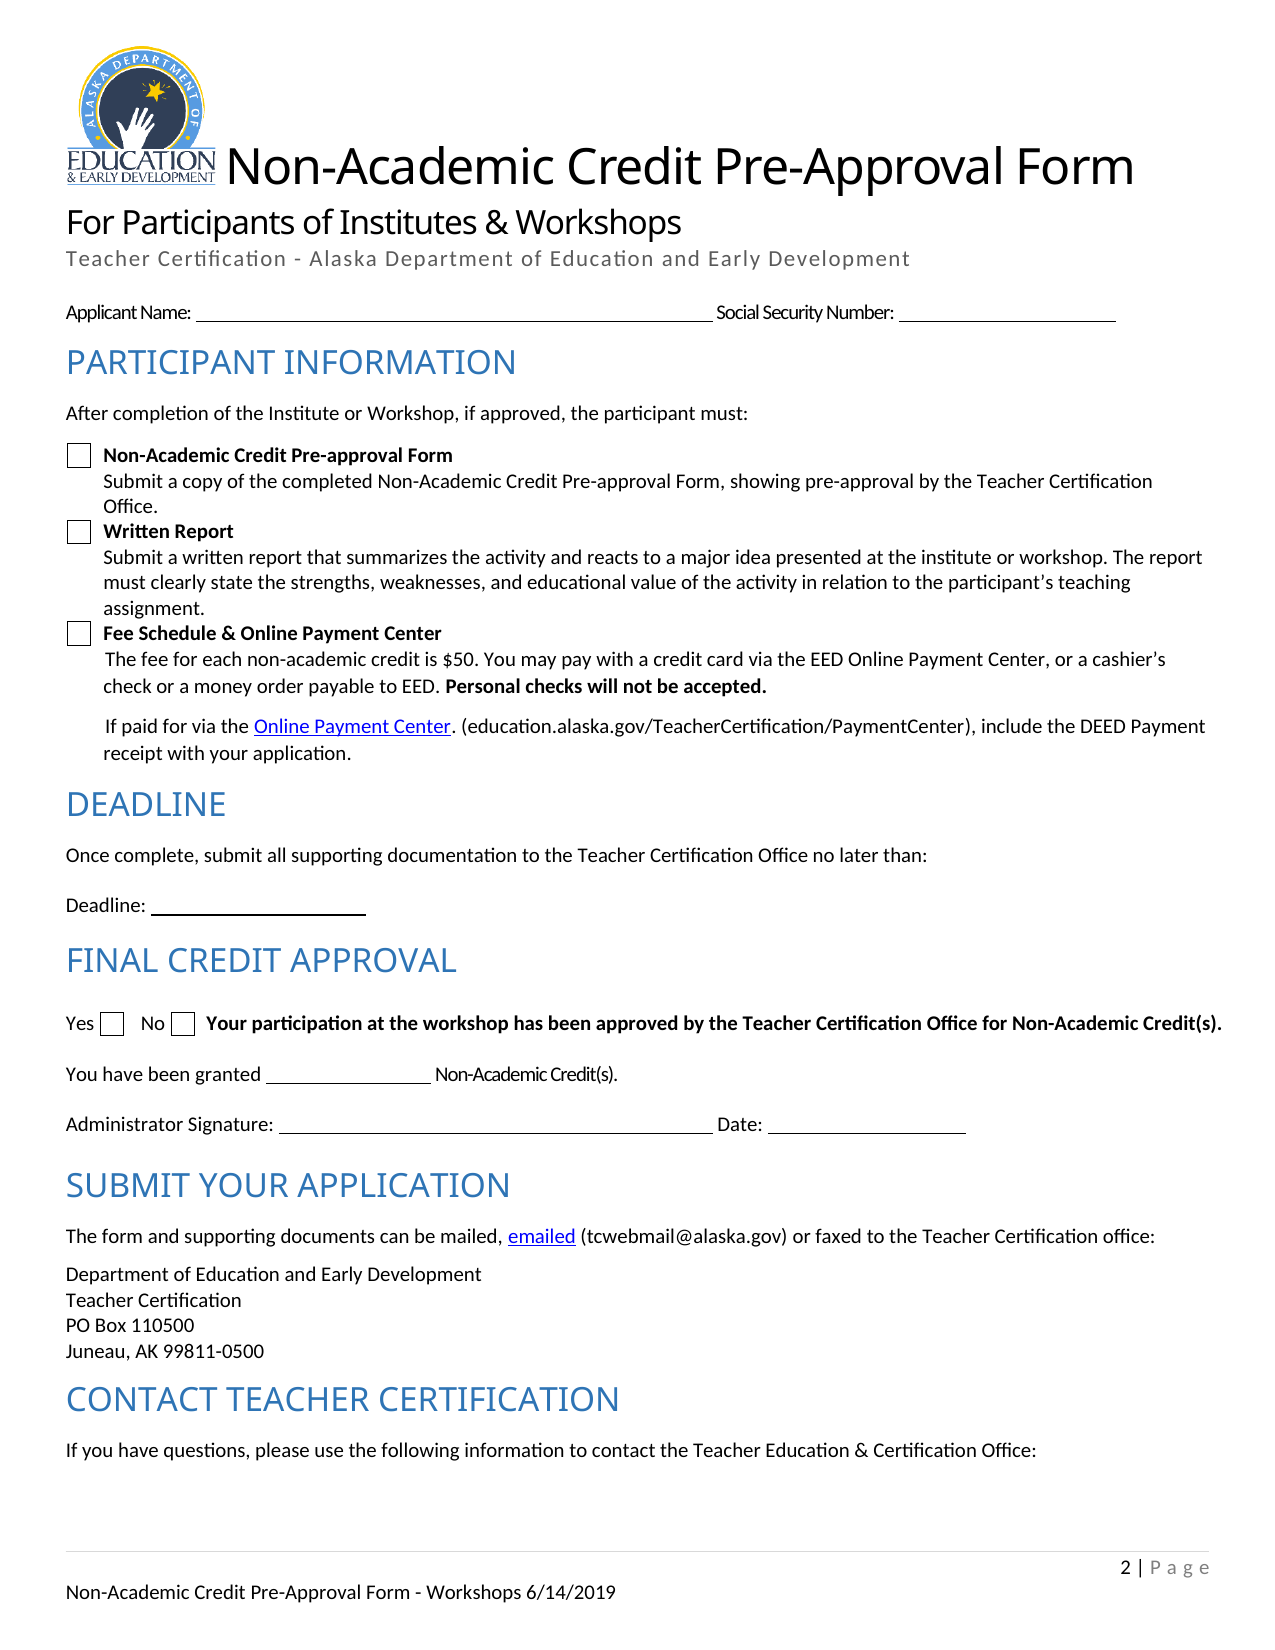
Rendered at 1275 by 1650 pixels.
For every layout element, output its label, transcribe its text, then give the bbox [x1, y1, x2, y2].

text Juneau, AK 99811-0500 [66, 1338, 1209, 1363]
text The form and supporting documents can be mailed, emailed (tcwebmail@alaska.gov) or faxed to the Teacher Certification office: [66, 1223, 1209, 1249]
text You have been granted Non-Academic Credit(s). [66, 1061, 1237, 1086]
subtitle SUBMIT YOUR APPLICATION [66, 1162, 1209, 1207]
text Deadline: [66, 893, 1209, 918]
text Administrator Signature: Date: [66, 1111, 1209, 1137]
list Once complete, submit all supporting documentation to the Teacher Certification Office no later than: [66, 842, 1209, 867]
text PO Box 110500 [66, 1312, 1209, 1338]
text If paid for via the Online Payment Center. (education.alaska.gov/TeacherCertification/PaymentCenter), include the DEED Payment receipt with your application. [103, 713, 1209, 766]
subtitle Teacher Certification - Alaska Department of Education and Early Development [66, 244, 1209, 272]
text The fee for each non-academic credit is $50. You may pay with a credit card via the EED Online Payment Center, or a cashier’s check or a money order payable to EED. Personal checks will not be accepted. [103, 646, 1209, 698]
text Non-Academic Credit Pre-approval Form Submit a copy of the completed Non-Academic Credit Pre-approval Form, showing pre-approval by the Teacher Certification Office. [66, 442, 1209, 519]
title For Participants of Institutes & Workshops [66, 199, 1209, 244]
subtitle PARTICIPANT INFORMATION [66, 339, 1209, 384]
subtitle DEADLINE [66, 780, 1209, 826]
subtitle FINAL CREDIT APPROVAL [66, 937, 1209, 982]
subtitle CONTACT TEACHER CERTIFICATION [66, 1376, 1209, 1421]
text Fee Schedule & Online Payment Center [66, 620, 1209, 646]
text Yes No Your participation at the workshop has been approved by the Teacher Certification Office for Non-Academic Credit(s). [66, 1011, 1237, 1036]
text Applicant Name: Social Security Number: [66, 299, 1209, 324]
text After completion of the Institute or Workshop, if approved, the participant must: [66, 400, 1209, 426]
picture [65, 46, 216, 185]
text Teacher Certification [66, 1287, 1209, 1312]
text Department of Education and Early Development [66, 1262, 1209, 1287]
title Non-Academic Credit Pre-Approval Form [66, 46, 1209, 199]
text Written Report Submit a written report that summarizes the activity and reacts to a major idea presented at the institute or workshop. The report must clearly state the strengths, weaknesses, and educational value of the activity in relation to the participant’s teaching assignment. [66, 519, 1209, 620]
text If you have questions, please use the following information to contact the Teacher Education & Certification Office: [66, 1437, 1209, 1463]
